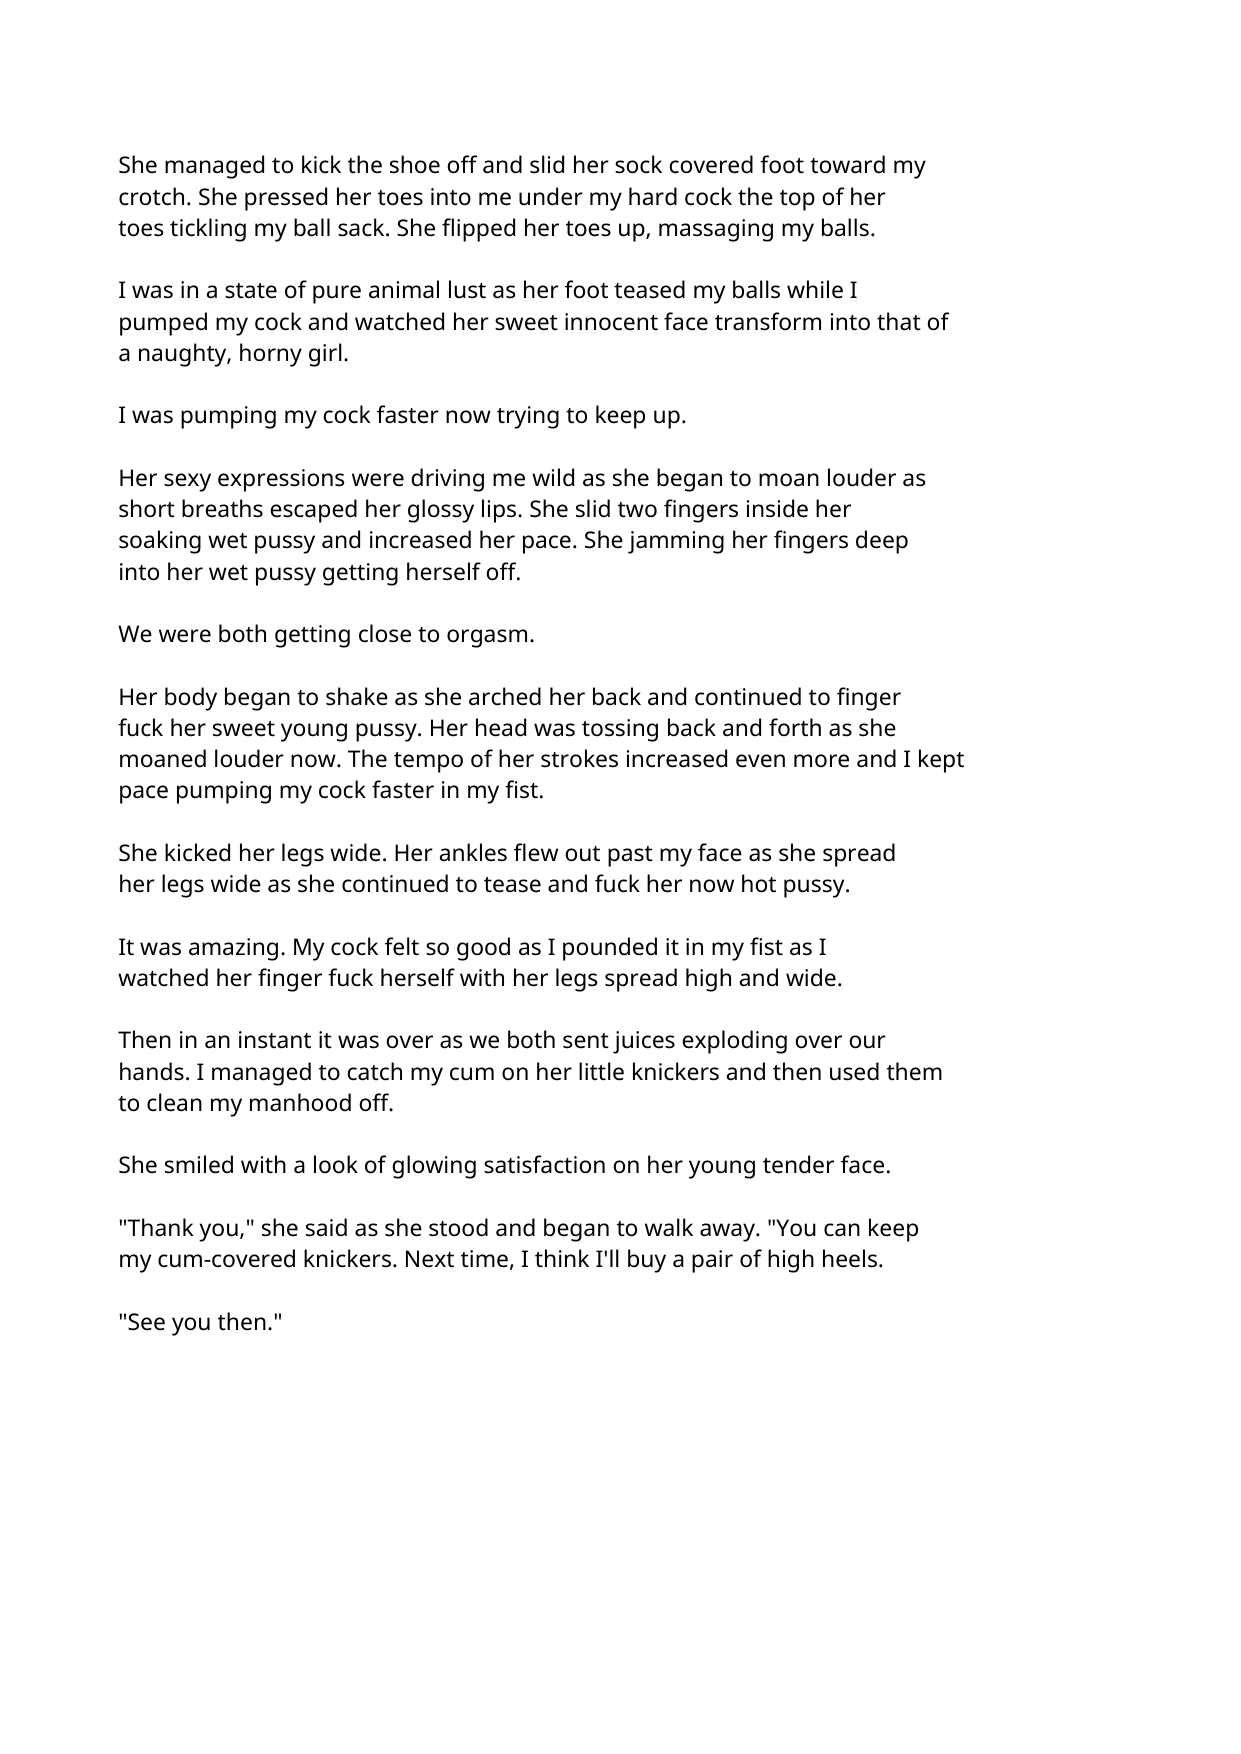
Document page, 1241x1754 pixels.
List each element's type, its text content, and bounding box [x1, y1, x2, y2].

text It was amazing. My cock felt so good as I pounded it in my fist as I [118, 931, 1122, 962]
text We were both getting close to orgasm. [118, 618, 1122, 649]
text She kicked her legs wide. Her ankles flew out past my face as she spread [118, 837, 1122, 868]
text toes tickling my ball sack. She flipped her toes up, massaging my balls. [118, 212, 1122, 243]
text her legs wide as she continued to tease and fuck her now hot pussy. [118, 868, 1122, 899]
text short breaths escaped her glossy lips. She slid two fingers inside her [118, 493, 1122, 524]
text hands. I managed to catch my cum on her little knickers and then used them [118, 1056, 1122, 1087]
text "See you then." [118, 1306, 1122, 1337]
text She smiled with a look of glowing satisfaction on her young tender face. [118, 1149, 1122, 1181]
text Her body began to shake as she arched her back and continued to finger [118, 681, 1122, 712]
text Then in an instant it was over as we both sent juices exploding over our [118, 1024, 1122, 1056]
text Her sexy expressions were driving me wild as she began to moan louder as [118, 462, 1122, 493]
text I was in a state of pure animal lust as her foot teased my balls while I [118, 274, 1122, 306]
text I was pumping my cock faster now trying to keep up. [118, 399, 1122, 431]
text into her wet pussy getting herself off. [118, 556, 1122, 587]
text soaking wet pussy and increased her pace. She jamming her fingers deep [118, 524, 1122, 556]
text my cum-covered knickers. Next time, I think I'll buy a pair of high heels. [118, 1243, 1122, 1274]
text She managed to kick the shoe off and slid her sock covered foot toward my [118, 149, 1122, 181]
text "Thank you," she said as she stood and began to walk away. "You can keep [118, 1212, 1122, 1243]
text crotch. She pressed her toes into me under my hard cock the top of her [118, 181, 1122, 212]
text to clean my manhood off. [118, 1087, 1122, 1118]
text moaned louder now. The tempo of her strokes increased even more and I kept [118, 743, 1122, 774]
text fuck her sweet young pussy. Her head was tossing back and forth as she [118, 712, 1122, 743]
text watched her finger fuck herself with her legs spread high and wide. [118, 962, 1122, 993]
text a naughty, horny girl. [118, 337, 1122, 368]
text pace pumping my cock faster in my fist. [118, 774, 1122, 806]
text pumped my cock and watched her sweet innocent face transform into that of [118, 306, 1122, 337]
